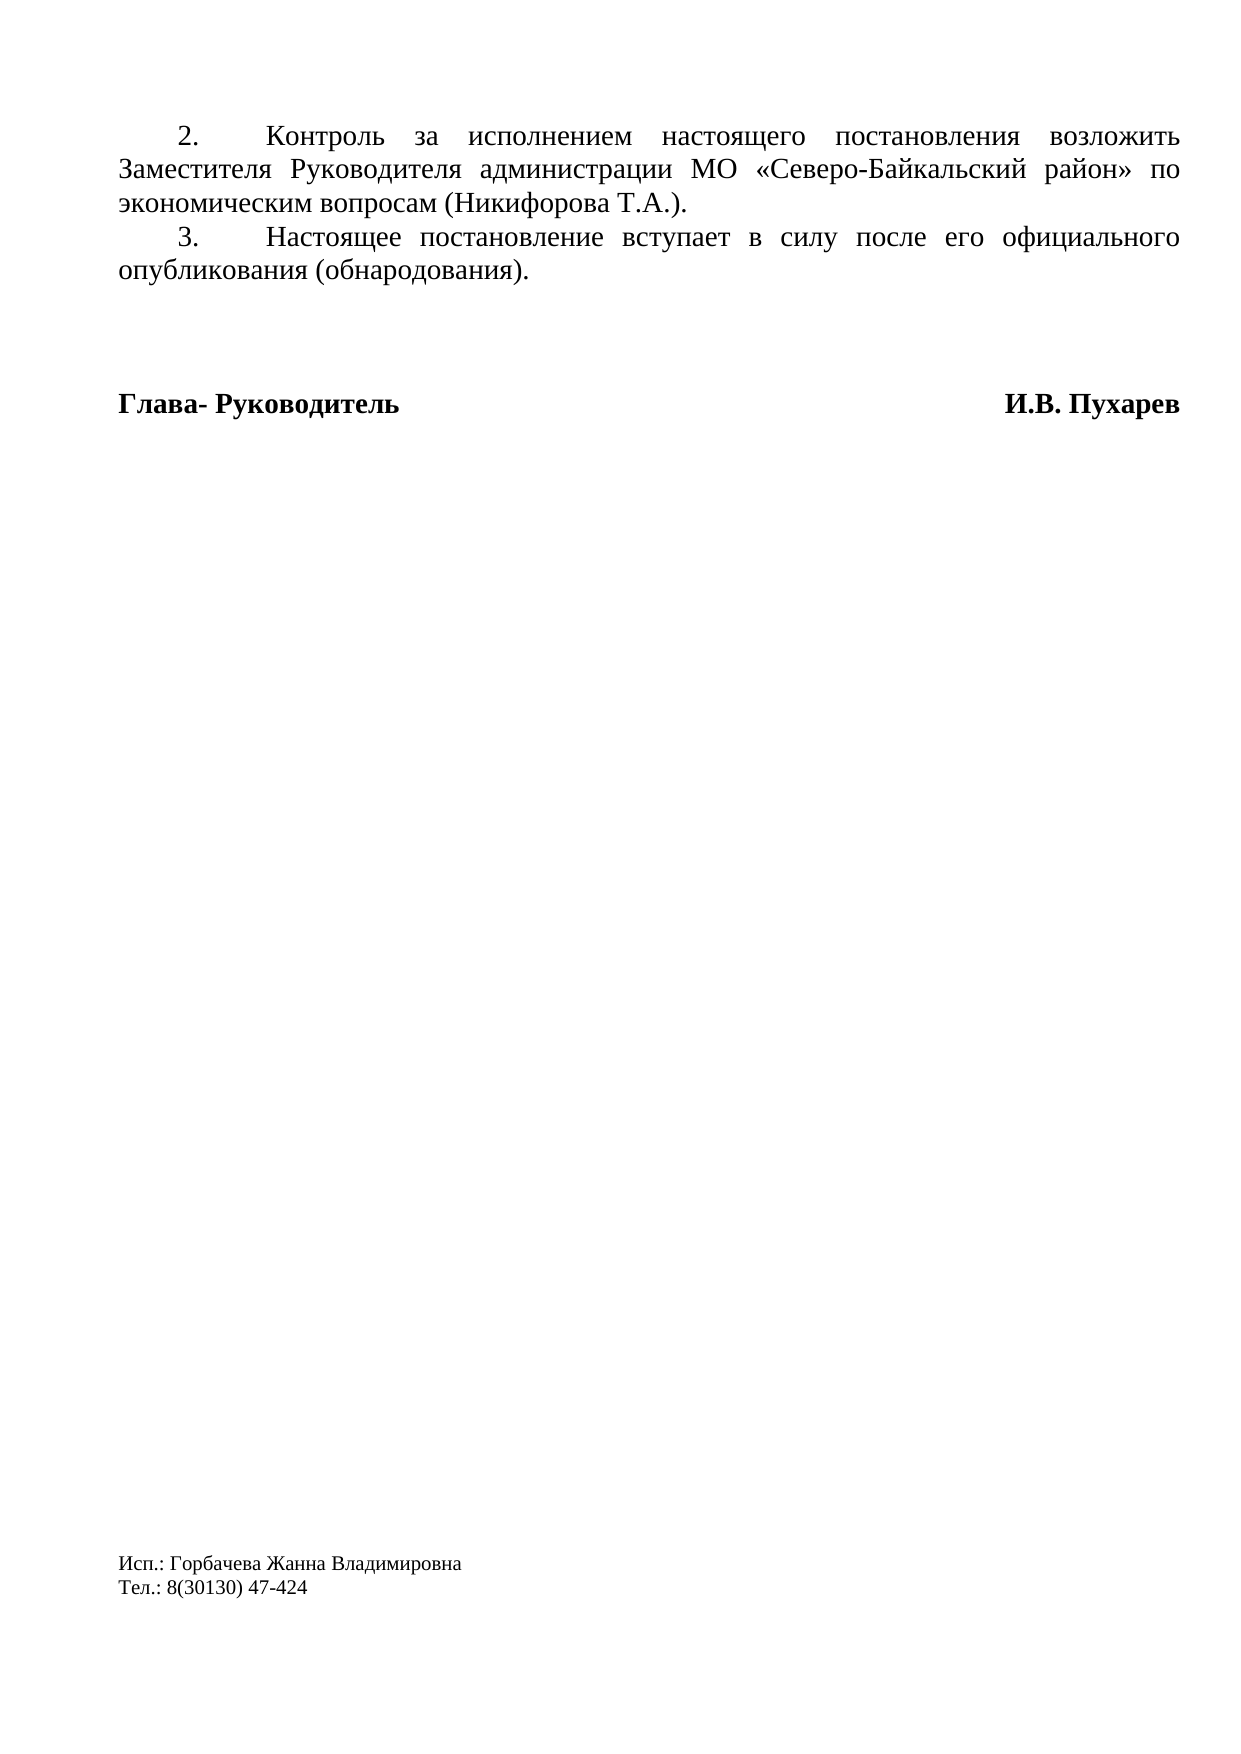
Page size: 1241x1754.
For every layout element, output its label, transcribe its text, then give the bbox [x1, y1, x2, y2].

text Тел.: 8(30130) 47-424 [118, 1575, 1181, 1599]
list Настоящее постановление вступает в силу после его официального опубликования (обнародования). [118, 219, 1181, 286]
list Контроль за исполнением настоящего постановления возложить Заместителя Руководителя администрации МО «Северо-Байкальский район» по экономическим вопросам (Никифорова Т.А.). [118, 118, 1181, 219]
text Исп.: Горбачева Жанна Владимировна [118, 1551, 1181, 1575]
text Глава- Руководитель И.В. Пухарев [118, 386, 1181, 420]
